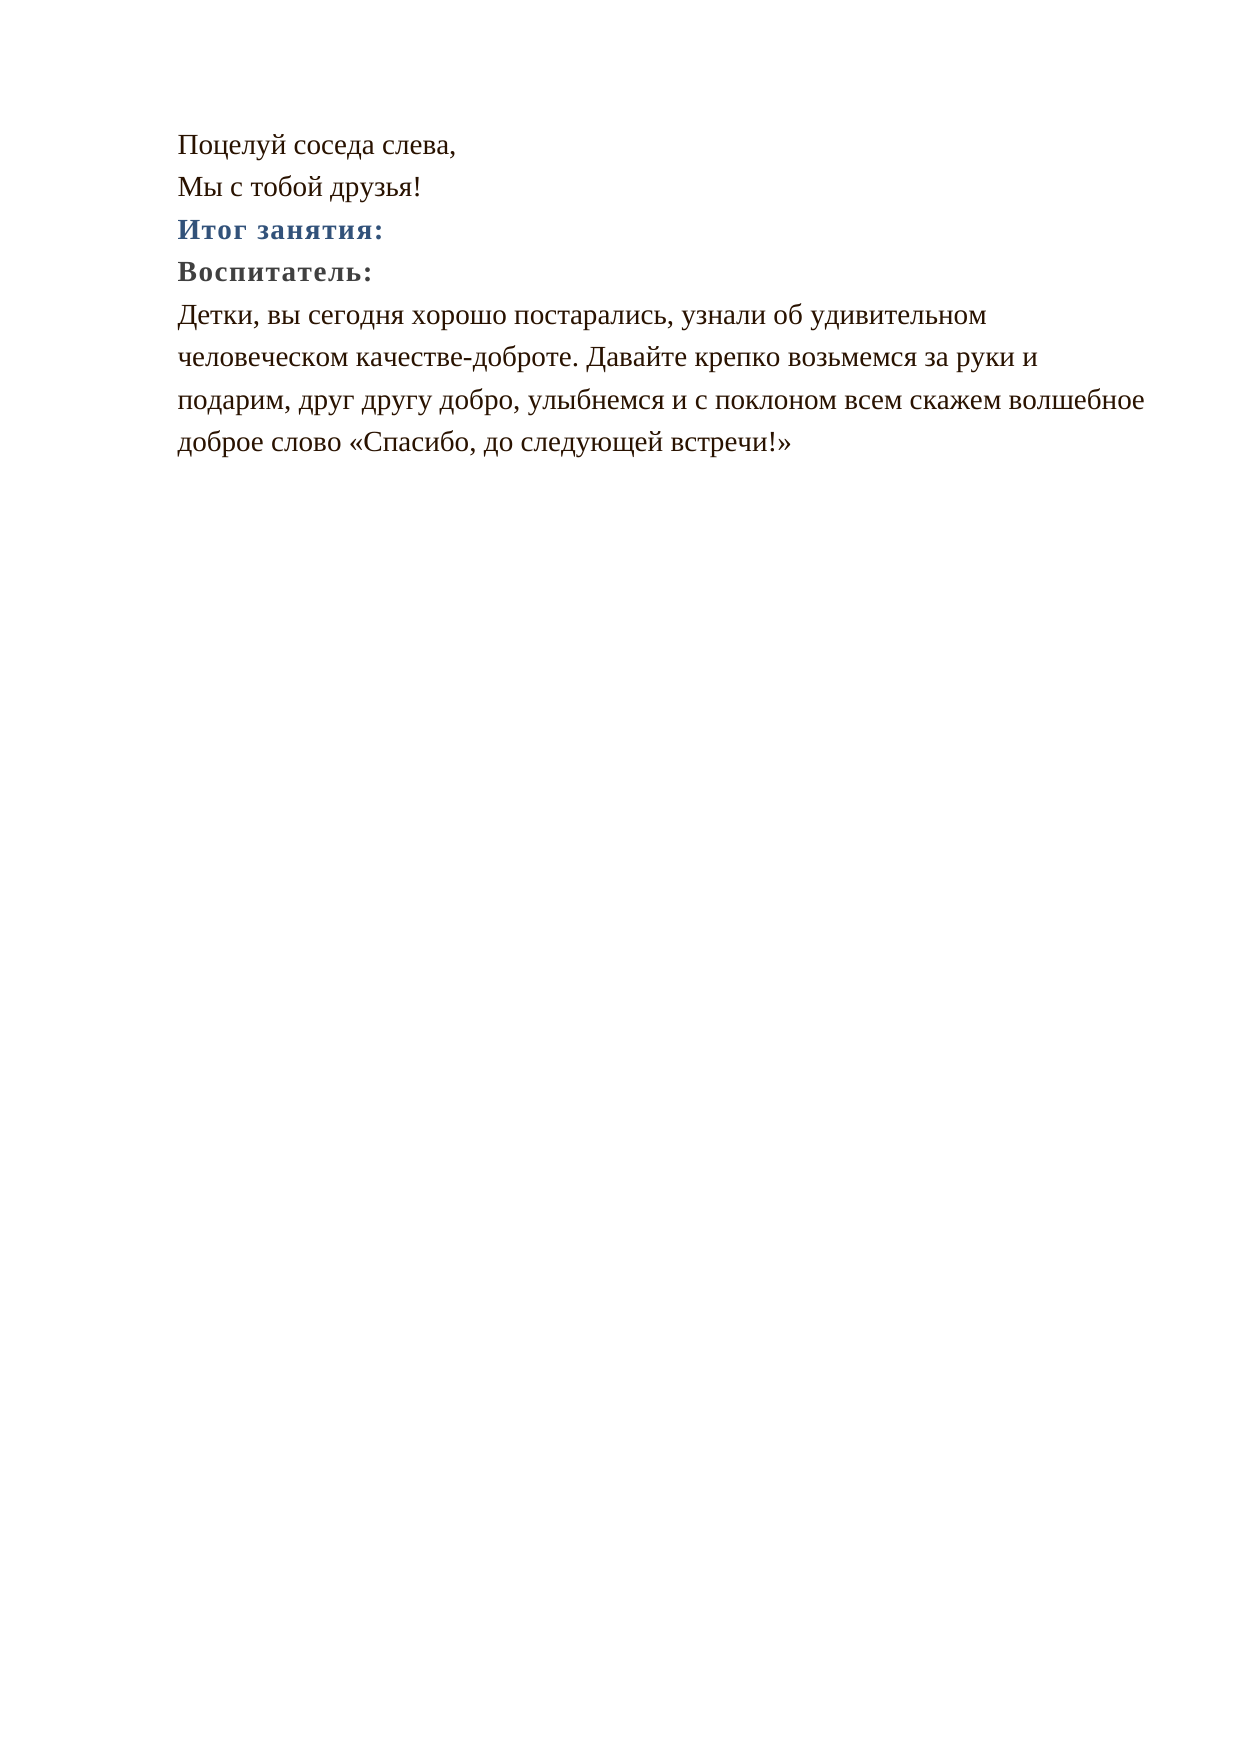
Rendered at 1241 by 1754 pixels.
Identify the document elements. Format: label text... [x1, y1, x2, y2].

text Воспитатель: [177, 246, 1152, 288]
text Итог занятия: [177, 203, 1152, 246]
text Детки, вы сегодня хорошо постарались, узнали об удивительном человеческом качестве-доброте. Давайте крепко возьмемся за руки и подарим, друг другу добро, улыбнемся и с поклоном всем скажем волшебное доброе слово «Спасибо, до следующей встречи!» [177, 288, 1152, 458]
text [177, 118, 1152, 203]
